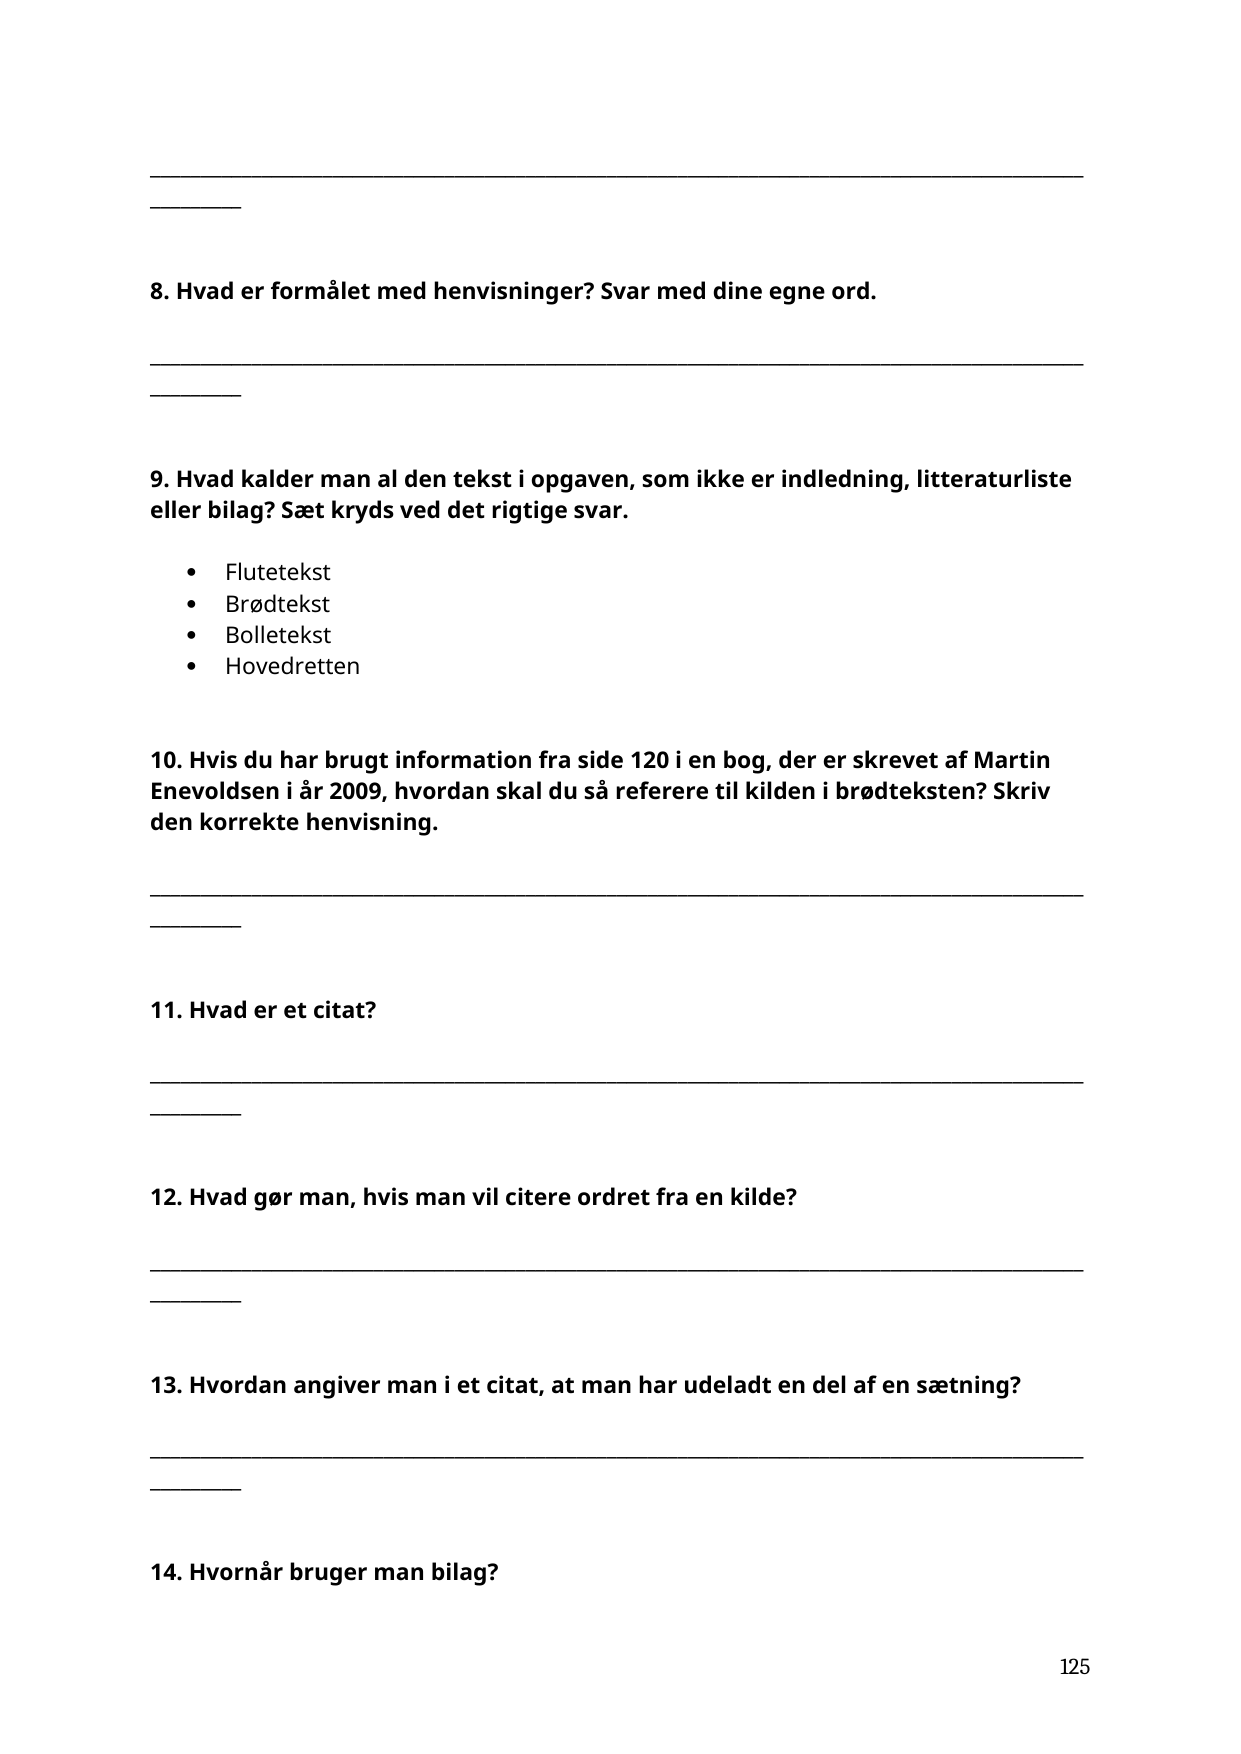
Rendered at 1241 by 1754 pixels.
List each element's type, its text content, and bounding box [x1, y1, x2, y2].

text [150, 1431, 1090, 1494]
text 9. Hvad kalder man al den tekst i opgaven, som ikke er indledning, litteraturliste eller bilag? Sæt kryds ved det rigtige svar. [150, 462, 1090, 525]
text 8. Hvad er formålet med henvisninger? Svar med dine egne ord. [150, 275, 1090, 306]
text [150, 150, 1090, 212]
text _____________________________________________________________________________________________________ [150, 337, 1090, 400]
text 10. Hvis du har brugt information fra side 120 i en bog, der er skrevet af Martin Enevoldsen i år 2009, hvordan skal du så referere til kilden i brødteksten? Skriv den korrekte henvisning. [150, 744, 1090, 837]
text 13. Hvordan angiver man i et citat, at man har udeladt en del af en sætning? [150, 1369, 1090, 1400]
text _____________________________________________________________________________________________________ [150, 1244, 1090, 1306]
list Flutetekst [187, 556, 1090, 587]
text _____________________________________________________________________________________________________ [150, 869, 1090, 931]
text _____________________________________________________________________________________________________ [150, 1056, 1090, 1119]
text 14. Hvornår bruger man bilag? [150, 1556, 1090, 1587]
list Hovedretten [187, 650, 1090, 681]
list Bolletekst [187, 619, 1090, 650]
text 12. Hvad gør man, hvis man vil citere ordret fra en kilde? [150, 1181, 1090, 1212]
list Brødtekst [187, 587, 1090, 619]
text 11. Hvad er et citat? [150, 994, 1090, 1025]
